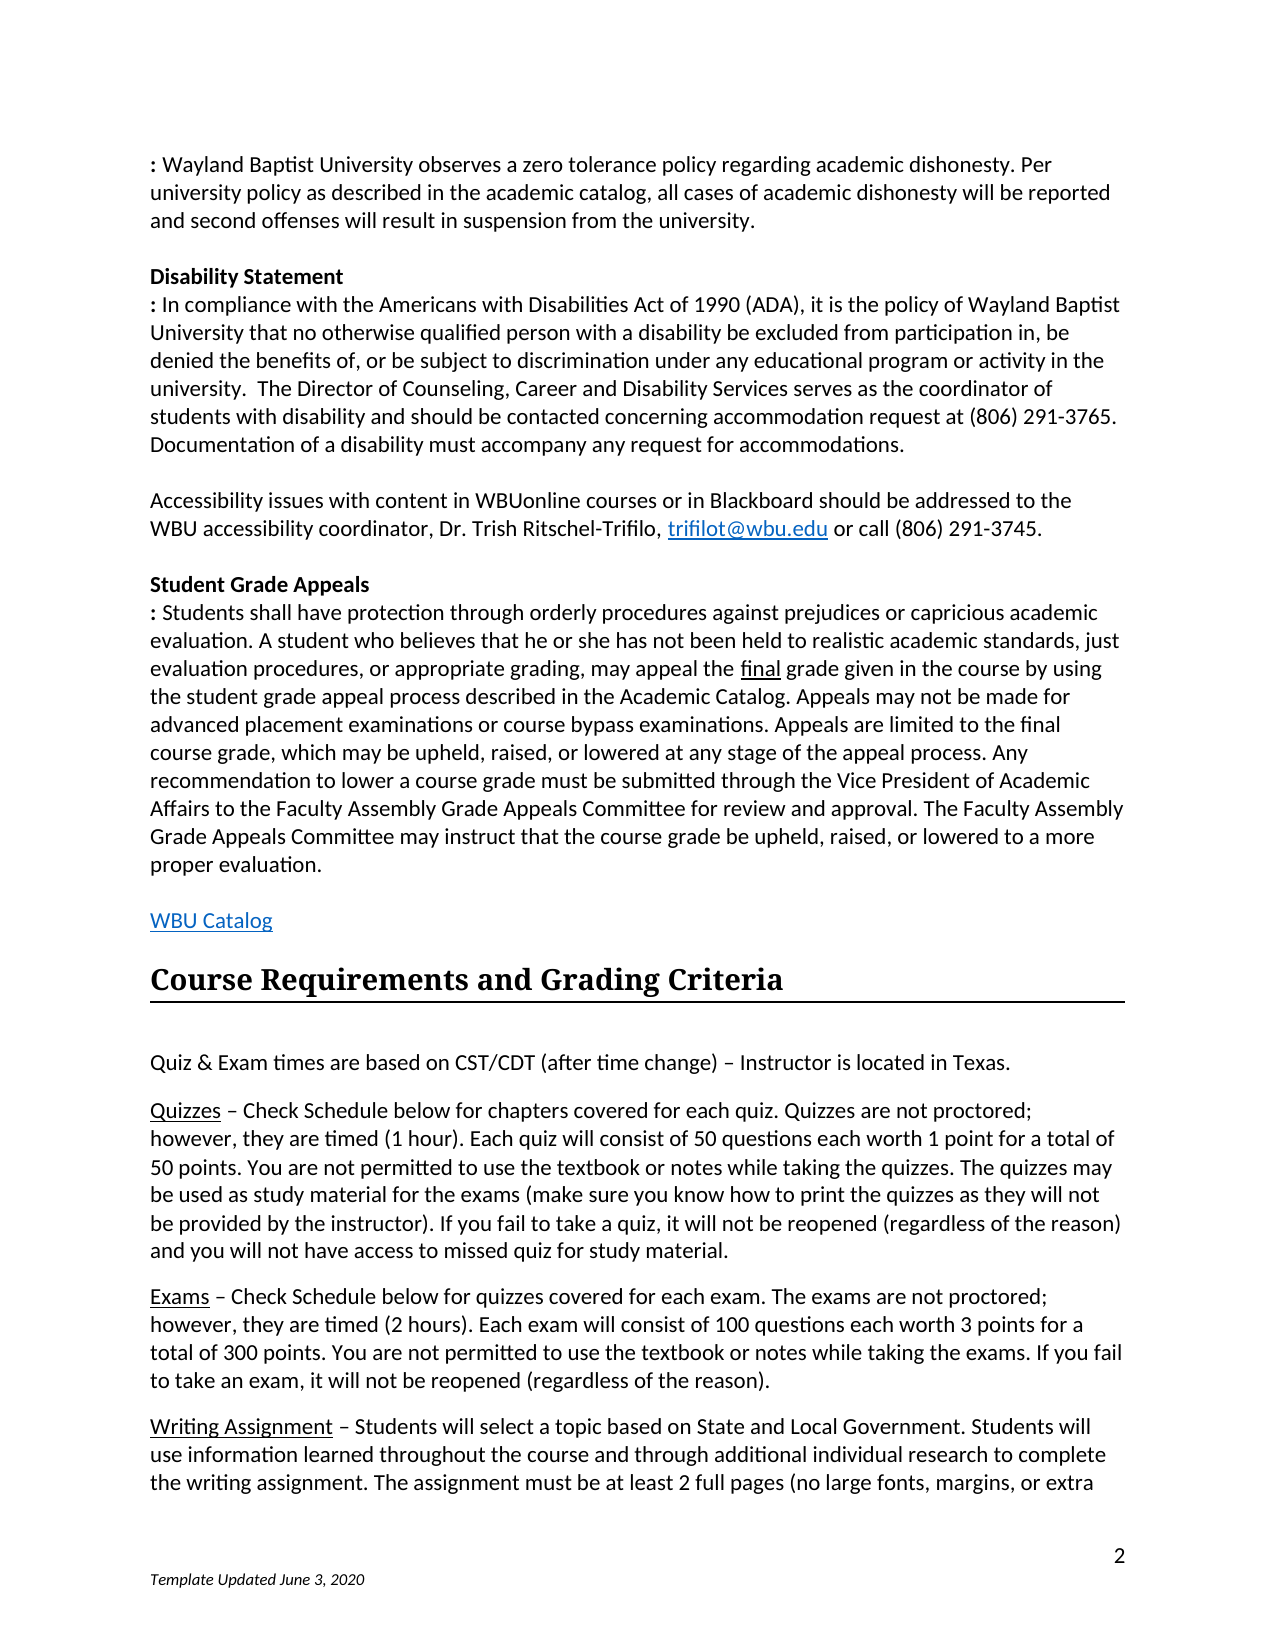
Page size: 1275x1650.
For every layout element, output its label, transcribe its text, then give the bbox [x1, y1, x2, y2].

text Quiz & Exam times are based on CST/CDT (after time change) – Instructor is located in Texas. [150, 1048, 1125, 1076]
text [150, 1412, 1125, 1496]
text : Students shall have protection through orderly procedures against prejudices or capricious academic evaluation. A student who believes that he or she has not been held to realistic academic standards, just evaluation procedures, or appropriate grading, may appeal the final grade given in the course by using the student grade appeal process described in the Academic Catalog. Appeals may not be made for advanced placement examinations or course bypass examinations. Appeals are limited to the final course grade, which may be upheld, raised, or lowered at any stage of the appeal process. Any recommendation to lower a course grade must be submitted through the Vice President of Academic Affairs to the Faculty Assembly Grade Appeals Committee for review and approval. The Faculty Assembly Grade Appeals Committee may instruct that the course grade be upheld, raised, or lowered to a more proper evaluation. [150, 598, 1125, 878]
subtitle Course Requirements and Grading Criteria [150, 959, 1125, 1001]
text Disability Statement [150, 262, 1125, 290]
text : In compliance with the Americans with Disabilities Act of 1990 (ADA), it is the policy of Wayland Baptist University that no otherwise qualified person with a disability be excluded from participation in, be denied the benefits of, or be subject to discrimination under any educational program or activity in the university. The Director of Counseling, Career and Disability Services serves as the coordinator of students with disability and should be contacted concerning accommodation request at (806) 291-3765. Documentation of a disability must accompany any request for accommodations. [150, 290, 1125, 458]
text Student Grade Appeals [150, 570, 1125, 598]
text WBU Catalog [150, 907, 1125, 934]
text : Wayland Baptist University observes a zero tolerance policy regarding academic dishonesty. Per university policy as described in the academic catalog, all cases of academic dishonesty will be reported and second offenses will result in suspension from the university. [150, 150, 1125, 234]
text Exams – Check Schedule below for quizzes covered for each exam. The exams are not proctored; however, they are timed (2 hours). Each exam will consist of 100 questions each worth 3 points for a total of 300 points. You are not permitted to use the textbook or notes while taking the exams. If you fail to take an exam, it will not be reopened (regardless of the reason). [150, 1282, 1125, 1394]
text Quizzes – Check Schedule below for chapters covered for each quiz. Quizzes are not proctored; however, they are timed (1 hour). Each quiz will consist of 50 questions each worth 1 point for a total of 50 points. You are not permitted to use the textbook or notes while taking the quizzes. The quizzes may be used as study material for the exams (make sure you know how to print the quizzes as they will not be provided by the instructor). If you fail to take a quiz, it will not be reopened (regardless of the reason) and you will not have access to missed quiz for study material. [150, 1097, 1125, 1265]
text Accessibility issues with content in WBUonline courses or in Blackboard should be addressed to the WBU accessibility coordinator, Dr. Trish Ritschel-Trifilo, trifilot@wbu.edu or call (806) 291-3745. [150, 486, 1125, 542]
